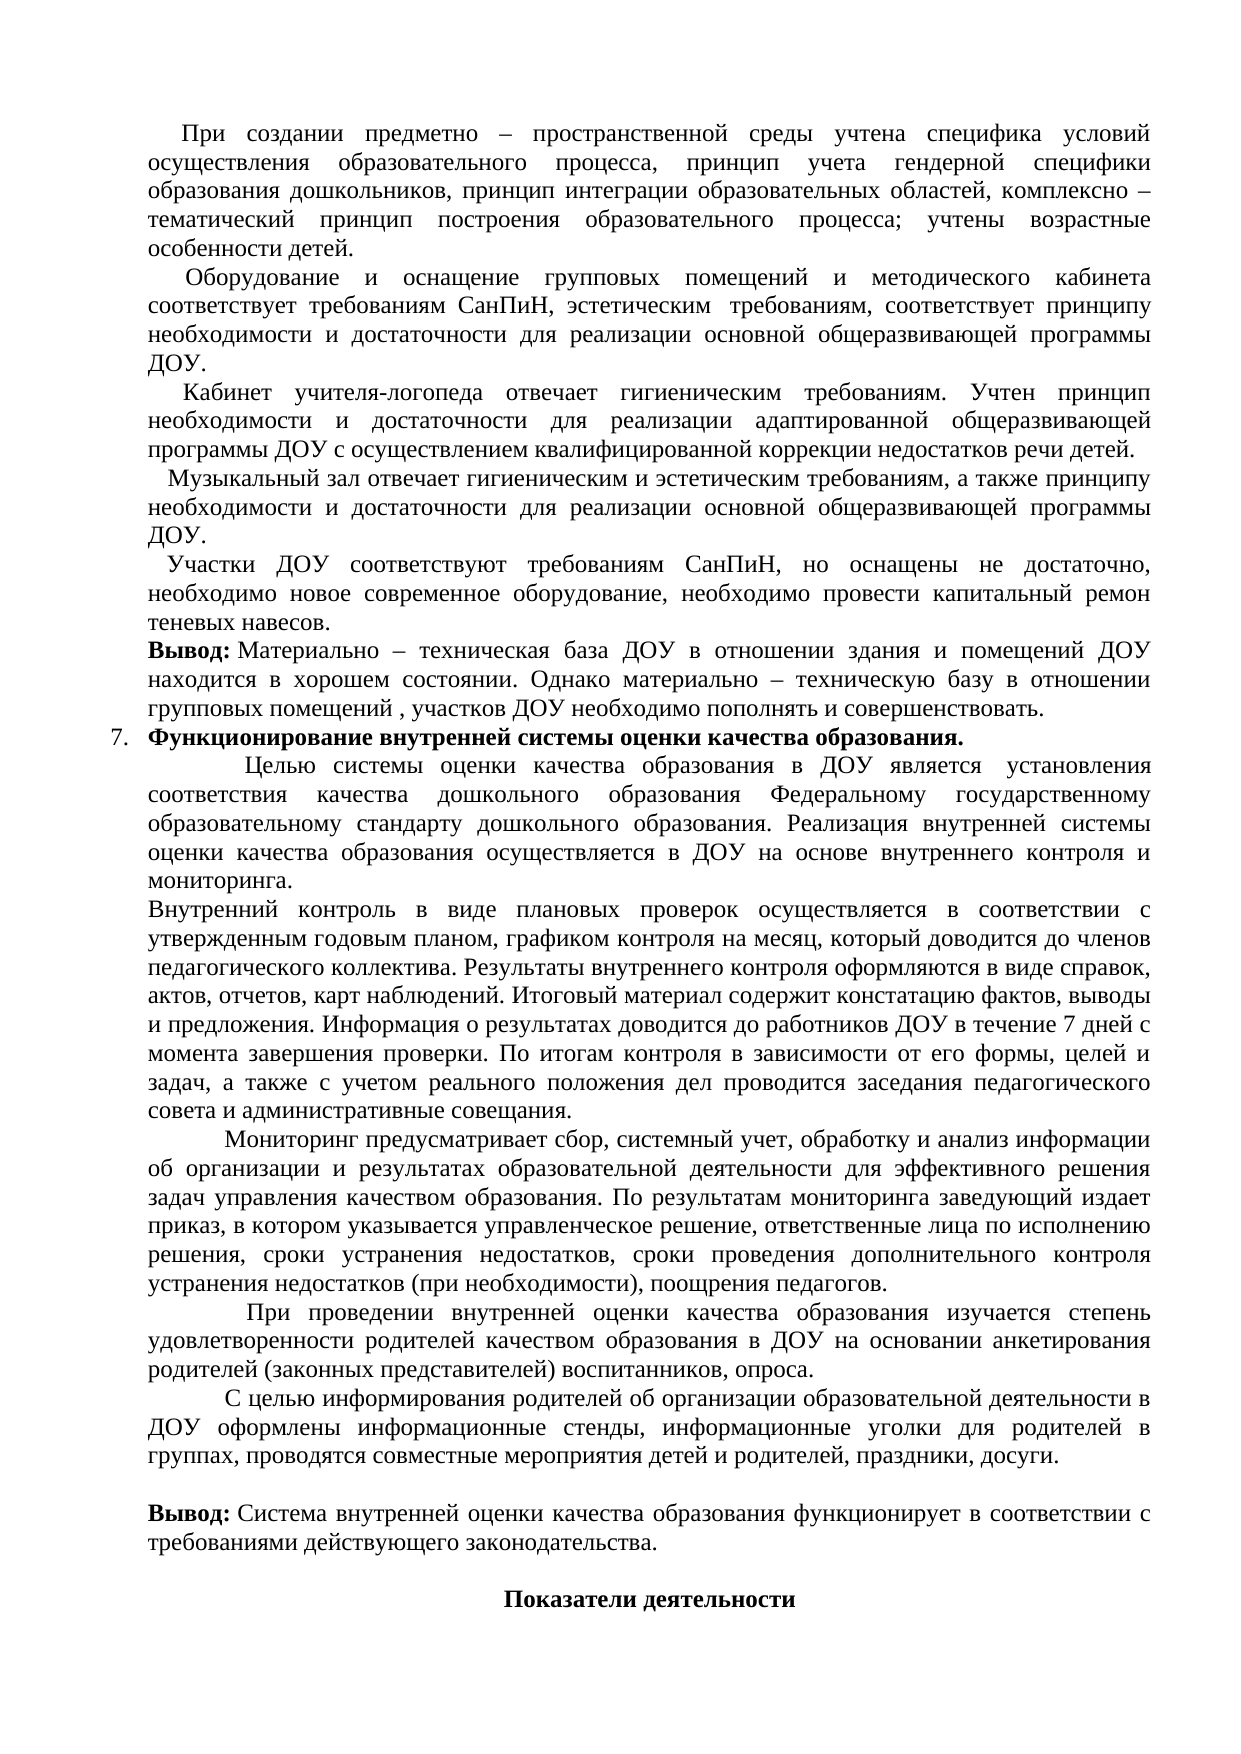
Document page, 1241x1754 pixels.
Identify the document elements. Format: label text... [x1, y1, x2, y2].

text Целью системы оценки качества образования в ДОУ является установления соответствия качества дошкольного образования Федеральному государственному образовательному стандарту дошкольного образования. Реализация внутренней системы оценки качества образования осуществляется в ДОУ на основе внутреннего контроля и мониторинга. [148, 751, 1152, 894]
text Кабинет учителя-логопеда отвечает гигиеническим требованиям. Учтен принцип необходимости и достаточности для реализации адаптированной общеразвивающей программы ДОУ с осуществлением квалифицированной коррекции недостатков речи детей. [148, 377, 1152, 463]
text При проведении внутренней оценки качества образования изучается степень удовлетворенности родителей качеством образования в ДОУ на основании анкетирования родителей (законных представителей) воспитанников, опроса. [148, 1297, 1152, 1383]
text Внутренний контроль в виде плановых проверок осуществляется в соответствии с утвержденным годовым планом, графиком контроля на месяц, который доводится до членов педагогического коллектива. Результаты внутреннего контроля оформляются в виде справок, актов, отчетов, карт наблюдений. Итоговый материал содержит констатацию фактов, выводы и предложения. Информация о результатах доводится до работников ДОУ в течение 7 дней с момента завершения проверки. По итогам контроля в зависимости от его формы, целей и задач, а также с учетом реального положения дел проводится заседания педагогического совета и административные совещания. [148, 894, 1152, 1124]
text Мониторинг предусматривает сбор, системный учет, обработку и анализ информации об организации и результатах образовательной деятельности для эффективного решения задач управления качеством образования. По результатам мониторинга заведующий издает приказ, в котором указывается управленческое решение, ответственные лица по исполнению решения, сроки устранения недостатков, сроки проведения дополнительного контроля устранения недостатков (при необходимости), поощрения педагогов. [148, 1124, 1152, 1297]
text С целью информирования родителей об организации образовательной деятельности в ДОУ оформлены информационные стенды, информационные уголки для родителей в группах, проводятся совместные мероприятия детей и родителей, праздники, досуги. [148, 1383, 1152, 1469]
text Оборудование и оснащение групповых помещений и методического кабинета соответствует требованиям СанПиН, эстетическим требованиям, соответствует принципу необходимости и достаточности для реализации основной общеразвивающей программы ДОУ. [148, 262, 1152, 377]
text Показатели деятельности [148, 1584, 1152, 1613]
text Музыкальный зал отвечает гигиеническим и эстетическим требованиям, а также принципу необходимости и достаточности для реализации основной общеразвивающей программы ДОУ. [148, 463, 1152, 549]
text Вывод: Система внутренней оценки качества образования функционирует в соответствии с требованиями действующего законодательства. [148, 1498, 1152, 1556]
text При создании предметно – пространственной среды учтена специфика условий осуществления образовательного процесса, принцип учета гендерной специфики образования дошкольников, принцип интеграции образовательных областей, комплексно – тематический принцип построения образовательного процесса; учтены возрастные особенности детей. [148, 118, 1152, 262]
list Функционирование внутренней системы оценки качества образования. [110, 722, 1152, 751]
text Участки ДОУ соответствуют требованиям СанПиН, но оснащены не достаточно, необходимо новое современное оборудование, необходимо провести капитальный ремон теневых навесов. [148, 549, 1152, 636]
text Вывод: Материально – техническая база ДОУ в отношении здания и помещений ДОУ находится в хорошем состоянии. Однако материально – техническую базу в отношении групповых помещений , участков ДОУ необходимо пополнять и совершенствовать. [148, 636, 1152, 722]
